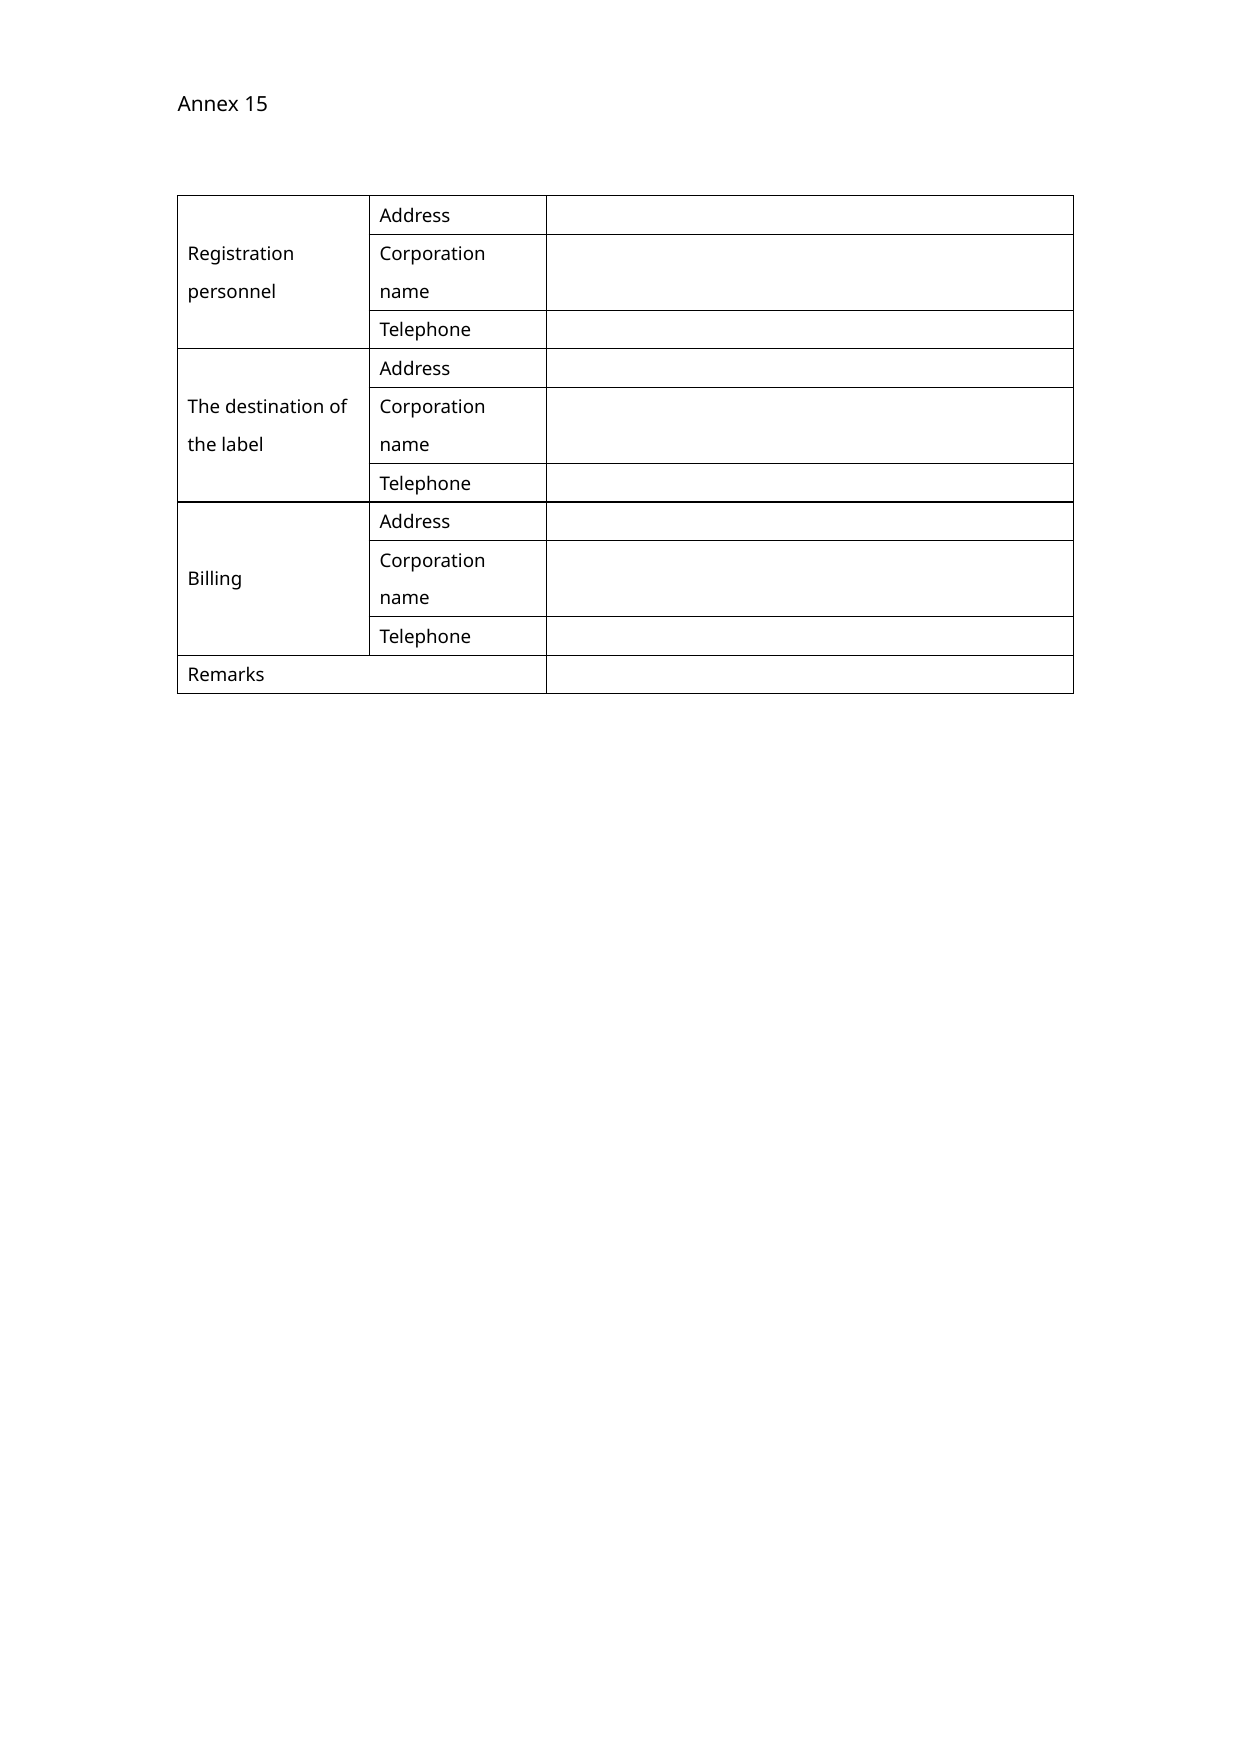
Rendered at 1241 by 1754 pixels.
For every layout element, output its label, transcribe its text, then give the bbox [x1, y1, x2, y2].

table_header Registration personnel [178, 196, 369, 348]
table_cell Corporation name [370, 541, 546, 616]
table_cell [547, 656, 1073, 693]
table_cell Remarks [178, 656, 546, 693]
table_cell [547, 349, 1073, 387]
table_cell [547, 311, 1073, 348]
table_cell Telephone [370, 617, 546, 654]
table_cell Address [370, 503, 546, 540]
table_header [547, 196, 1073, 234]
table_cell Telephone [370, 311, 546, 348]
table_cell Billing [178, 503, 369, 654]
table_cell [547, 464, 1073, 501]
table_cell Address [370, 349, 546, 387]
table_cell [547, 541, 1073, 616]
table_cell Corporation name [370, 235, 546, 310]
table_header Address [370, 196, 546, 234]
table_cell [547, 503, 1073, 540]
table_cell The destination of the label [178, 349, 369, 501]
table_cell [547, 235, 1073, 310]
table_cell Telephone [370, 464, 546, 501]
table_cell [547, 617, 1073, 654]
table_cell Corporation name [370, 388, 546, 463]
table_cell [547, 388, 1073, 463]
